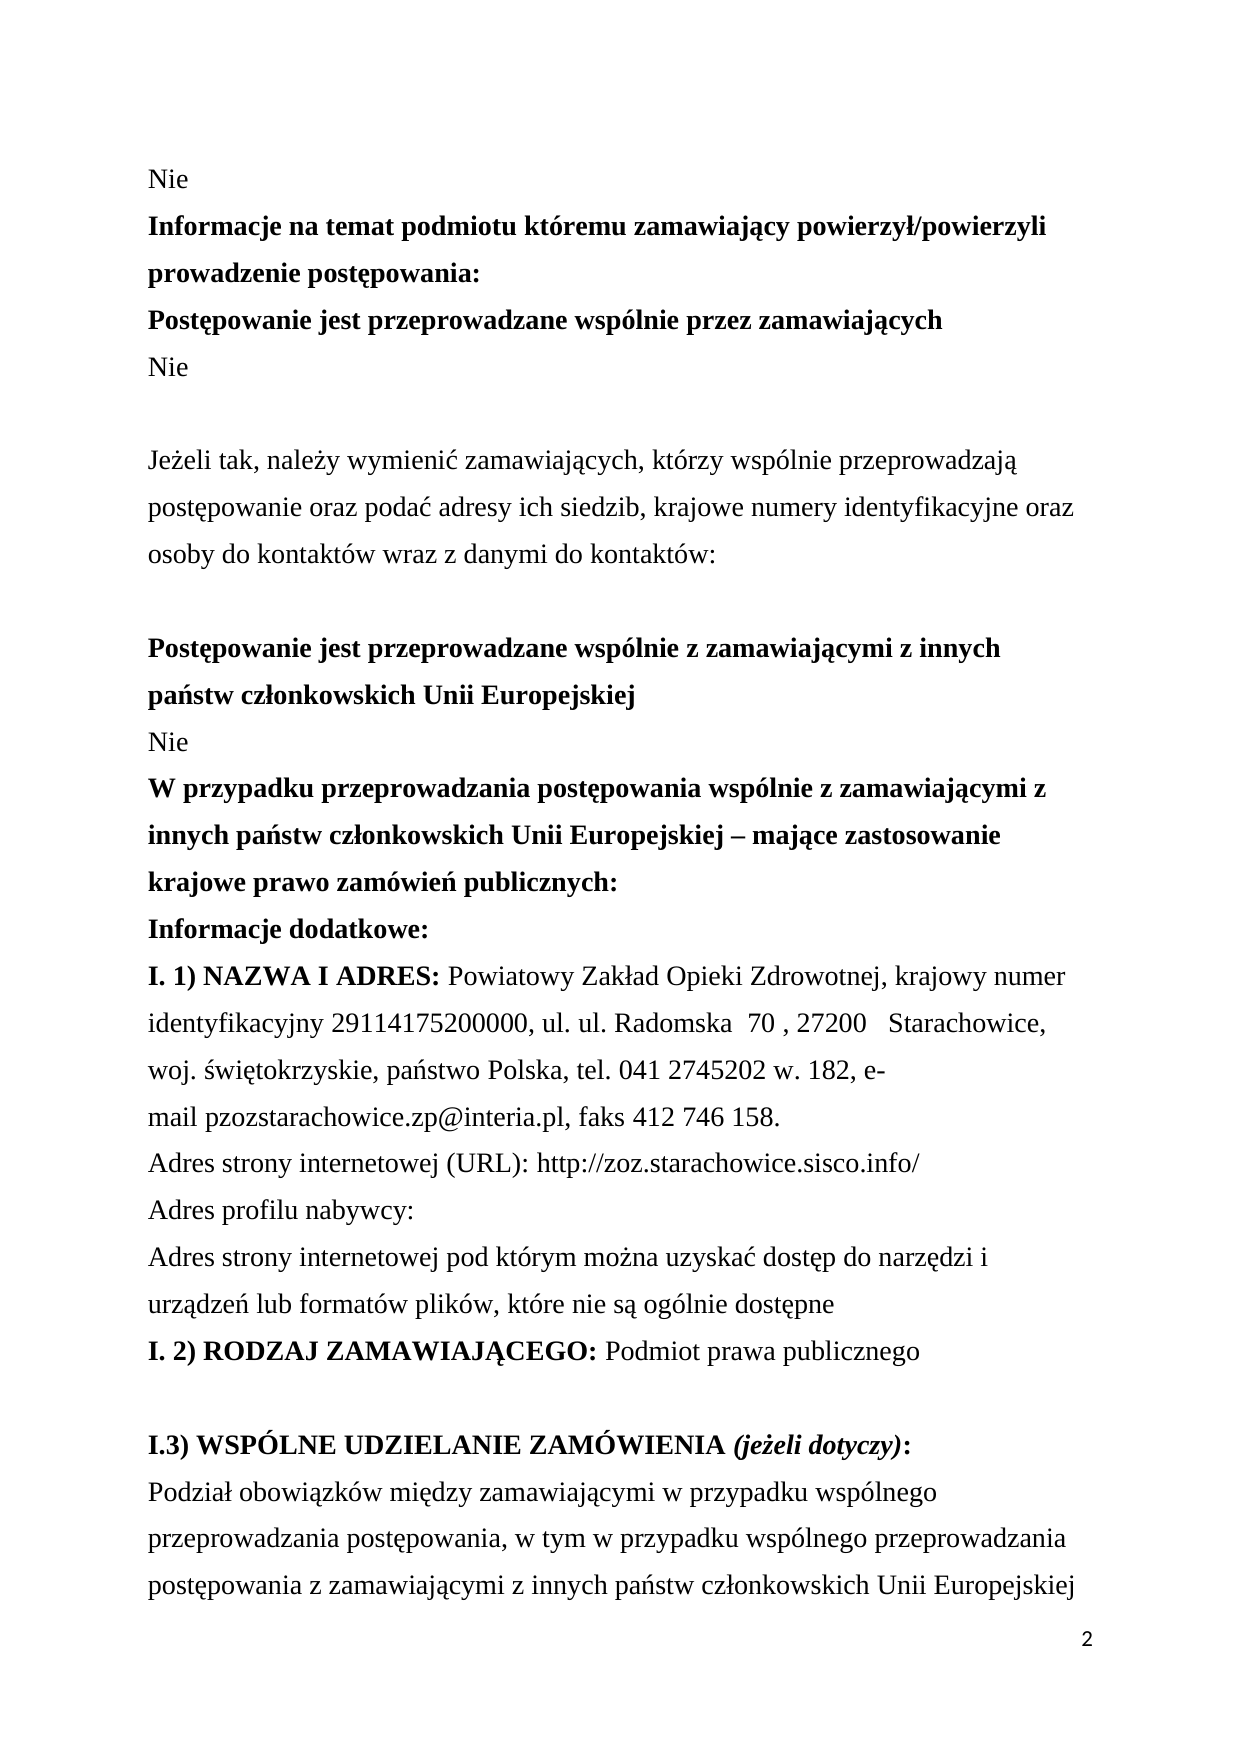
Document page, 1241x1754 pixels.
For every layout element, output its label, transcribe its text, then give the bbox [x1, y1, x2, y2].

text I. 2) RODZAJ ZAMAWIAJĄCEGO: Podmiot prawa publicznego [148, 1319, 1093, 1413]
text W przypadku przeprowadzania postępowania wspólnie z zamawiającymi z innych państw członkowskich Unii Europejskiej – mające zastosowanie krajowe prawo zamówień publicznych: Informacje dodatkowe: [148, 757, 1093, 944]
text I. 1) NAZWA I ADRES: Powiatowy Zakład Opieki Zdrowotnej, krajowy numer identyfikacyjny 29114175200000, ul. ul. Radomska 70 , 27200 Starachowice, woj. świętokrzyskie, państwo Polska, tel. 041 2745202 w. 182, e-mail pzozstarachowice.zp@interia.pl, faks 412 746 158. Adres strony internetowej (URL): http://zoz.starachowice.sisco.info/ Adres profilu nabywcy: Adres strony internetowej pod którym można uzyskać dostęp do narzędzi i urządzeń lub formatów plików, które nie są ogólnie dostępne [148, 944, 1093, 1319]
text Informacje na temat podmiotu któremu zamawiający powierzył/powierzyli prowadzenie postępowania: Postępowanie jest przeprowadzane wspólnie przez zamawiających [148, 194, 1093, 335]
text Jeżeli tak, należy wymienić zamawiających, którzy wspólnie przeprowadzają postępowanie oraz podać adresy ich siedzib, krajowe numery identyfikacyjne oraz osoby do kontaktów wraz z danymi do kontaktów: Postępowanie jest przeprowadzane wspólnie z zamawiającymi z innych państw członkowskich Unii Europejskiej [148, 382, 1093, 710]
text Nie [148, 710, 1093, 757]
text Nie [148, 335, 1093, 382]
text Nie [148, 148, 1093, 194]
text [148, 1460, 1093, 1601]
text I.3) WSPÓLNE UDZIELANIE ZAMÓWIENIA (jeżeli dotyczy): [148, 1413, 1093, 1460]
